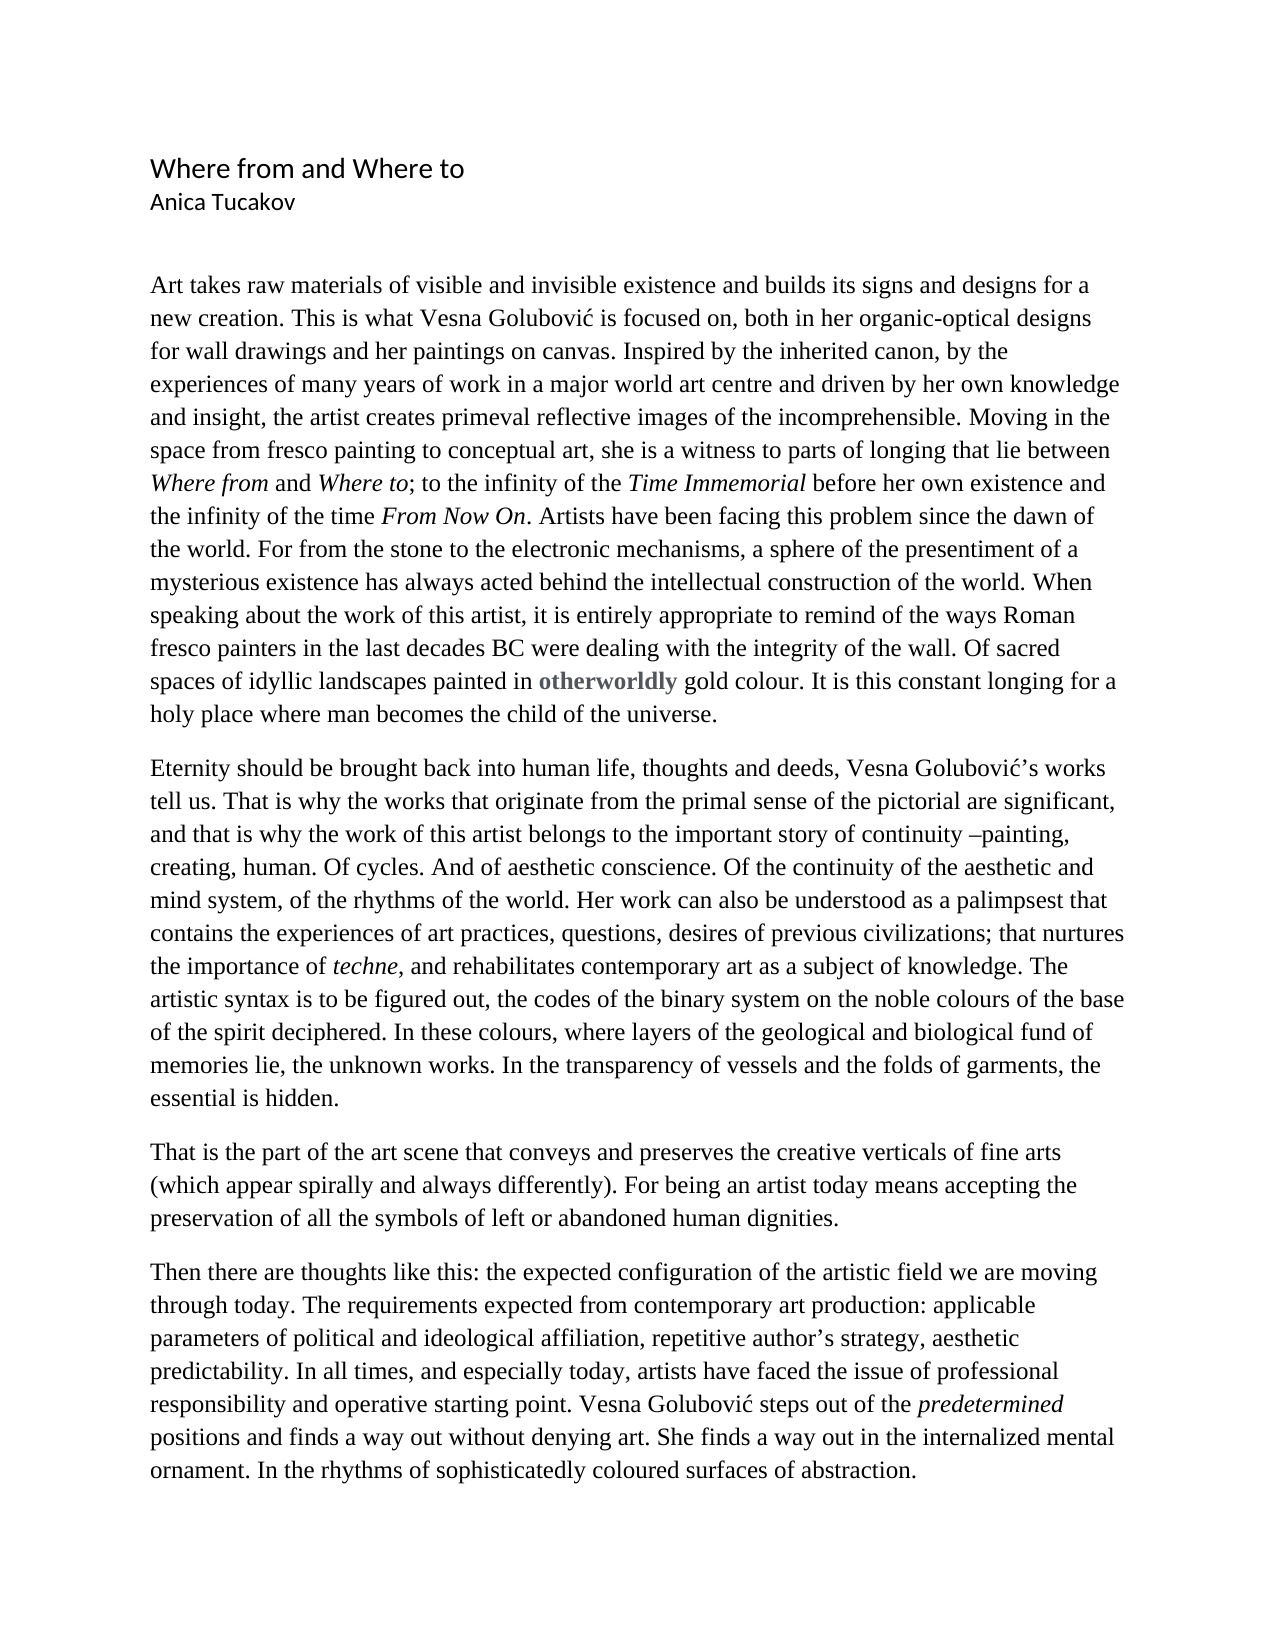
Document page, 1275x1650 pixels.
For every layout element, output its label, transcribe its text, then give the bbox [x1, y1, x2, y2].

text Then there are thoughts like this: the expected configuration of the artistic field we are moving through today. The requirements expected from contemporary art production: applicable parameters of political and ideological affiliation, repetitive author’s strategy, aesthetic predictability. In all times, and especially today, artists have faced the issue of professional responsibility and operative starting point. Vesna Golubović steps out of the predetermined positions and finds a way out without denying art. She finds a way out in the internalized mental ornament. In the rhythms of sophisticatedly coloured surfaces of abstraction. [150, 1257, 1125, 1484]
text That is the part of the art scene that conveys and preserves the creative verticals of fine arts (which appear spirally and always differently). For being an artist today means accepting the preservation of all the symbols of left or abandoned human dignities. [150, 1137, 1125, 1232]
text Eternity should be brought back into human life, thoughts and deeds, Vesna Golubović’s works tell us. That is why the works that originate from the primal sense of the pictorial are significant, and that is why the work of this artist belongs to the important story of continuity –painting, creating, human. Of cycles. And of aesthetic conscience. Of the continuity of the aesthetic and mind system, of the rhythms of the world. Her work can also be understood as a palimpsest that contains the experiences of art practices, questions, desires of previous civilizations; that nurtures the importance of techne, and rehabilitates contemporary art as a subject of knowledge. The artistic syntax is to be figured out, the codes of the binary system on the noble colours of the base of the spirit deciphered. In these colours, where layers of the geological and biological fund of memories lie, the unknown works. In the transparency of vessels and the folds of garments, the essential is hidden. [150, 753, 1125, 1112]
text Anica Tucakov [150, 186, 1125, 216]
text Art takes raw materials of visible and invisible existence and builds its signs and designs for a new creation. This is what Vesna Golubović is focused on, both in her organic-optical designs for wall drawings and her paintings on canvas. Inspired by the inherited canon, by the experiences of many years of work in a major world art centre and driven by her own knowledge and insight, the artist creates primeval reflective images of the incomprehensible. Moving in the space from fresco painting to conceptual art, she is a witness to parts of longing that lie between Where from and Where to; to the infinity of the Time Immemorial before her own existence and the infinity of the time From Now On. Artists have been facing this problem since the dawn of the world. For from the stone to the electronic mechanisms, a sphere of the presentiment of a mysterious existence has always acted behind the intellectual construction of the world. When speaking about the work of this artist, it is entirely appropriate to remind of the ways Roman fresco painters in the last decades BC were dealing with the integrity of the wall. Of sacred spaces of idyllic landscapes painted in otherworldly gold colour. It is this constant longing for a holy place where man becomes the child of the universe. [150, 270, 1125, 728]
text Where from and Where to [150, 150, 1125, 186]
